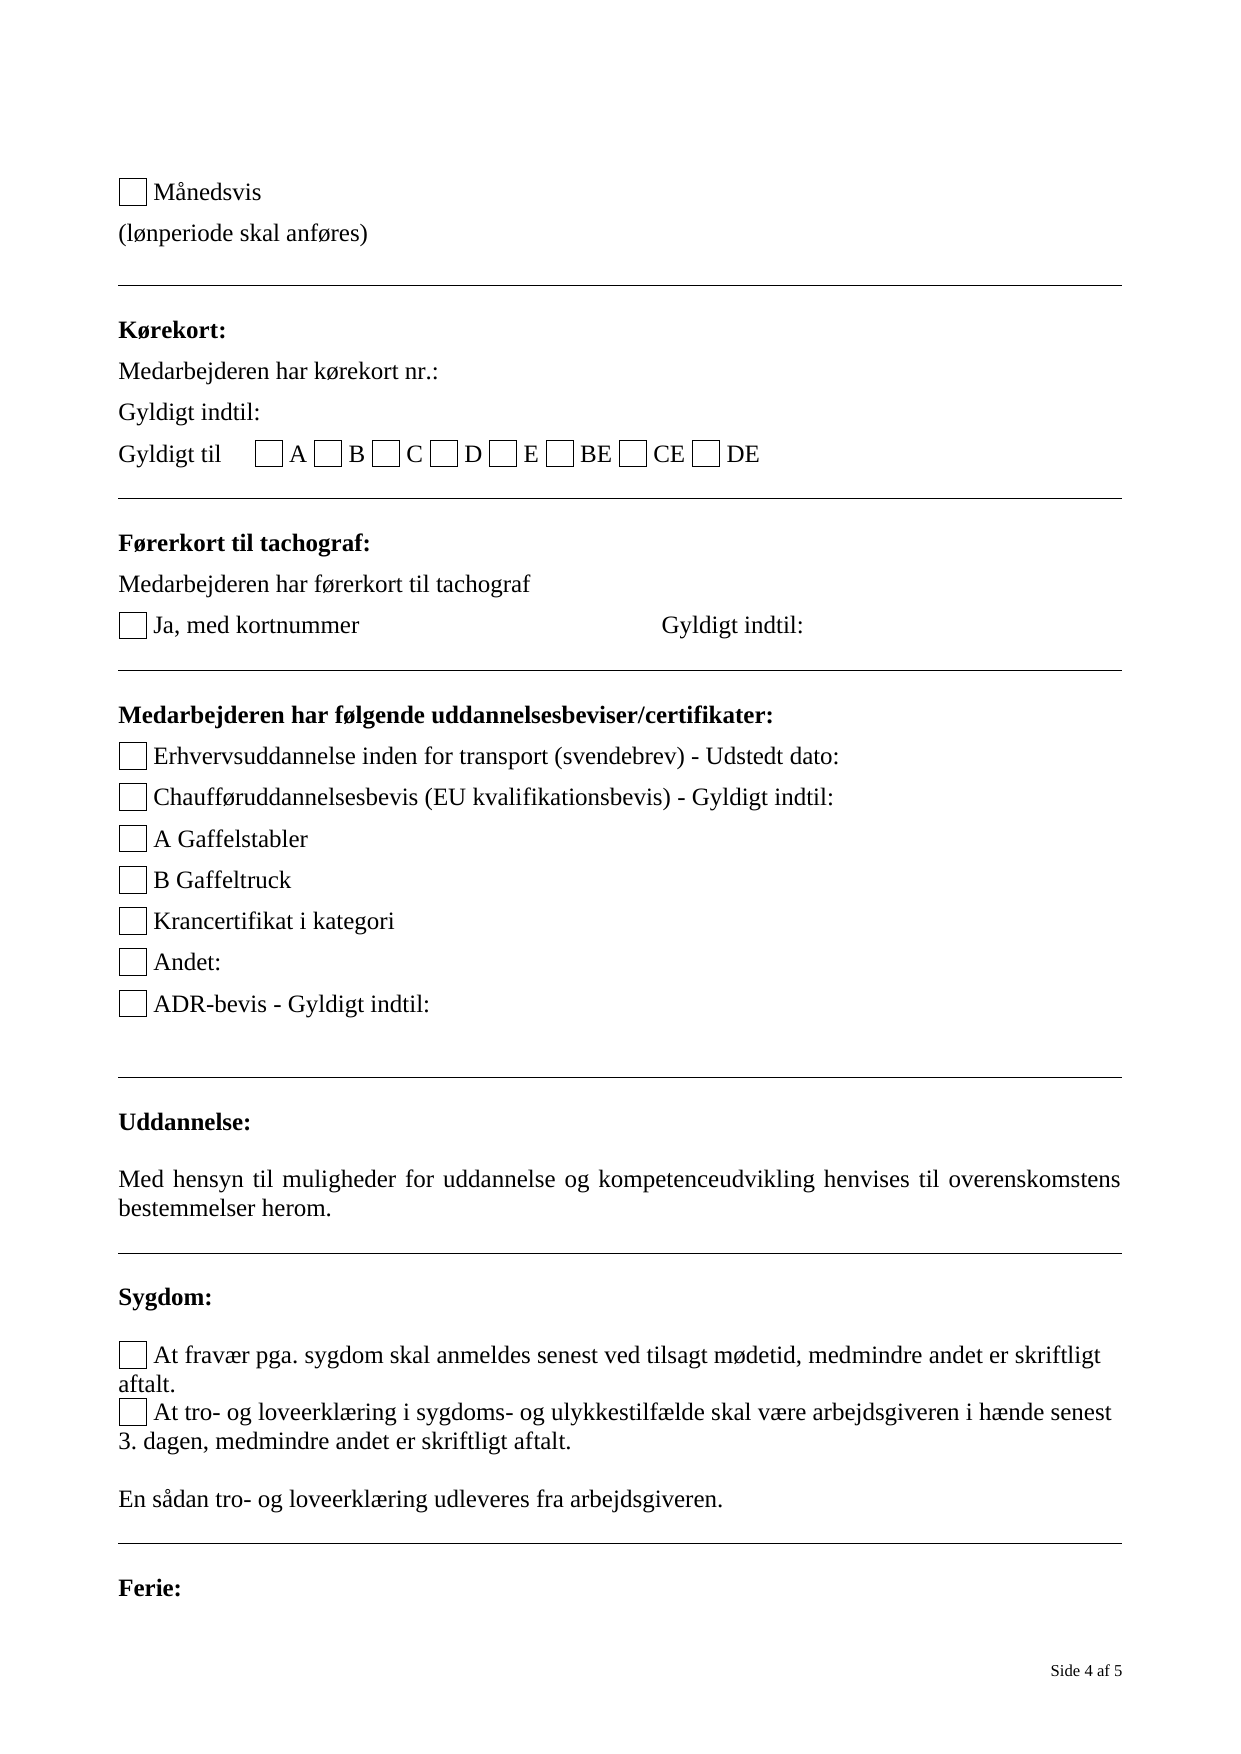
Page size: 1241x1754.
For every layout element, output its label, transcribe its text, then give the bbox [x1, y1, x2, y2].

text Kørekort: [118, 315, 1122, 344]
text Månedsvis [118, 177, 1122, 206]
text ADR-bevis - Gyldigt indtil: [118, 989, 1122, 1017]
text A Gaffelstabler [118, 824, 1122, 852]
text Ja, med kortnummer Gyldigt indtil: [118, 611, 1122, 639]
text Uddannelse: [118, 1107, 1122, 1136]
text Ferie: [118, 1573, 1122, 1602]
text Medarbejderen har kørekort nr.: [118, 356, 1122, 385]
text Gyldigt til A B C D E BE CE DE [118, 439, 1122, 467]
text Chaufføruddannelsesbevis (EU kvalifikationsbevis) - Gyldigt indtil: [118, 782, 1122, 811]
text Førerkort til tachograf: [118, 528, 1122, 557]
text Gyldigt indtil: [118, 397, 1122, 426]
text At tro- og loveerklæring i sygdoms- og ulykkestilfælde skal være arbejdsgiveren i hænde senest 3. dagen, medmindre andet er skriftligt aftalt. [118, 1397, 1122, 1455]
text B Gaffeltruck [118, 865, 1122, 894]
text Med hensyn til muligheder for uddannelse og kompetenceudvikling henvises til overenskomstens bestemmelser herom. [118, 1164, 1122, 1222]
text (lønperiode skal anføres) [118, 218, 1122, 254]
text Krancertifikat i kategori [118, 906, 1122, 935]
text Andet: [118, 947, 1122, 976]
text Medarbejderen har førerkort til tachograf [118, 569, 1122, 598]
text Medarbejderen har følgende uddannelsesbeviser/certifikater: [118, 700, 1122, 729]
text Sygdom: [118, 1282, 1122, 1311]
text At fravær pga. sygdom skal anmeldes senest ved tilsagt mødetid, medmindre andet er skriftligt aftalt. [118, 1340, 1122, 1397]
text Erhvervsuddannelse inden for transport (svendebrev) - Udstedt dato: [118, 741, 1122, 770]
text En sådan tro- og loveerklæring udleveres fra arbejdsgiveren. [118, 1484, 1122, 1512]
